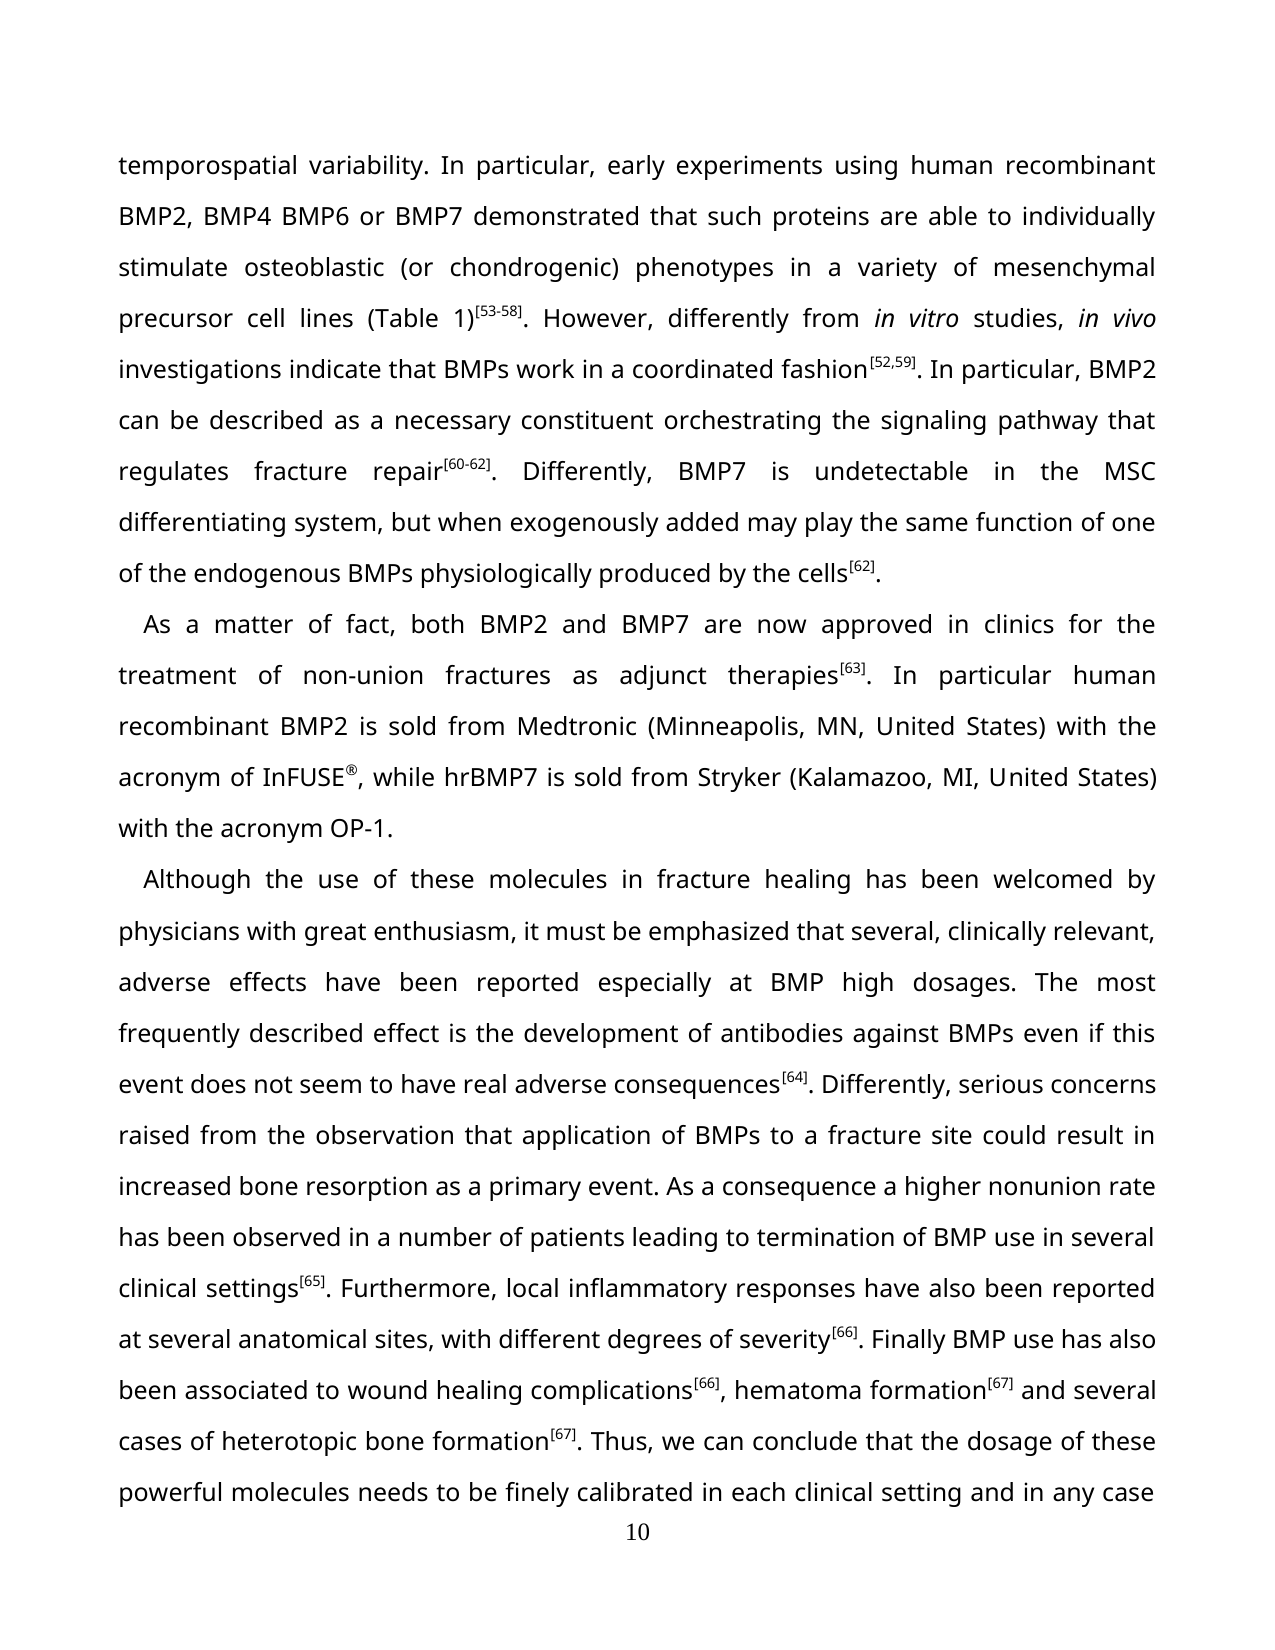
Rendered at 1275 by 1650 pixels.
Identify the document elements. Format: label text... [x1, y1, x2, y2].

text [118, 862, 1157, 1509]
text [118, 148, 1157, 590]
text As a matter of fact, both BMP2 and BMP7 are now approved in clinics for the treatment of non-union fractures as adjunct therapies[63]. In particular human recombinant BMP2 is sold from Medtronic (Minneapolis, MN, United States) with the acronym of InFUSE®, while hrBMP7 is sold from Stryker (Kalamazoo, MI, United States) with the acronym OP-1. [118, 607, 1157, 845]
